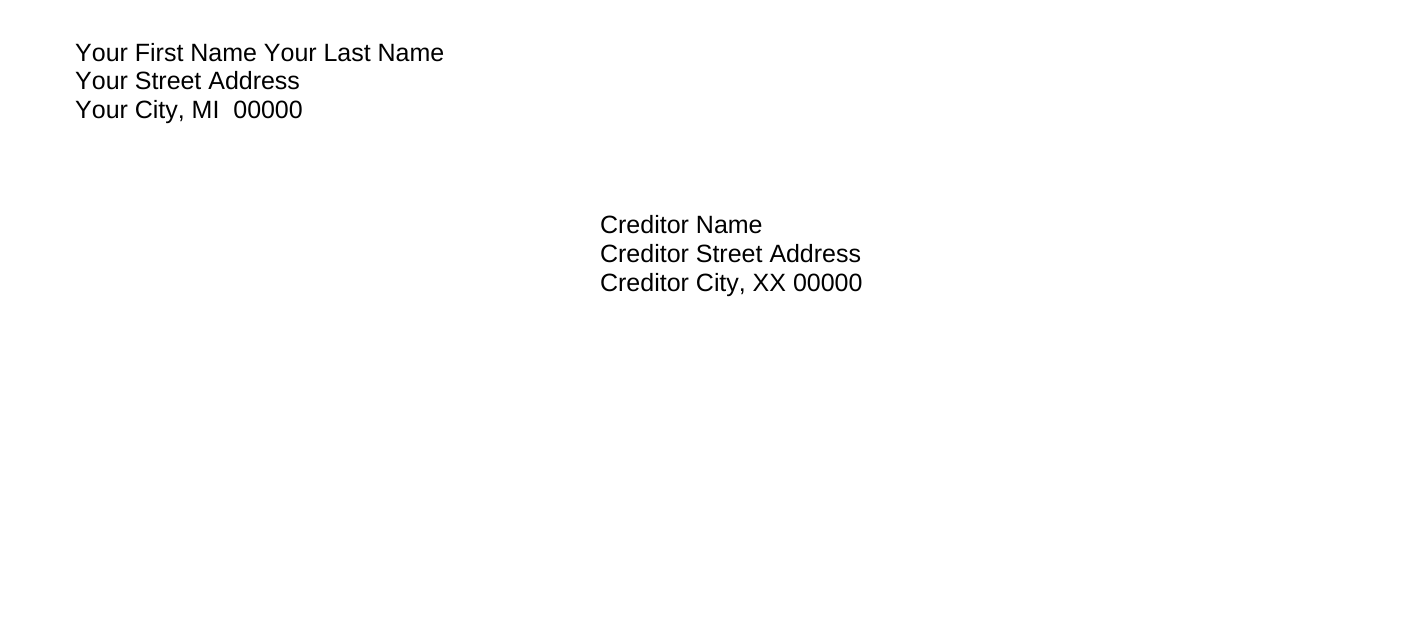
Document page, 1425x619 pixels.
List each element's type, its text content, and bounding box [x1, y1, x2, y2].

text Creditor City, XX 00000 [600, 267, 1387, 296]
text Creditor Name [600, 210, 1387, 239]
text Your City, MI 00000 [75, 95, 1387, 124]
text Your Street Address [75, 66, 1387, 95]
text Your First Name Your Last Name [75, 37, 1387, 66]
text Creditor Street Address [600, 239, 1387, 267]
